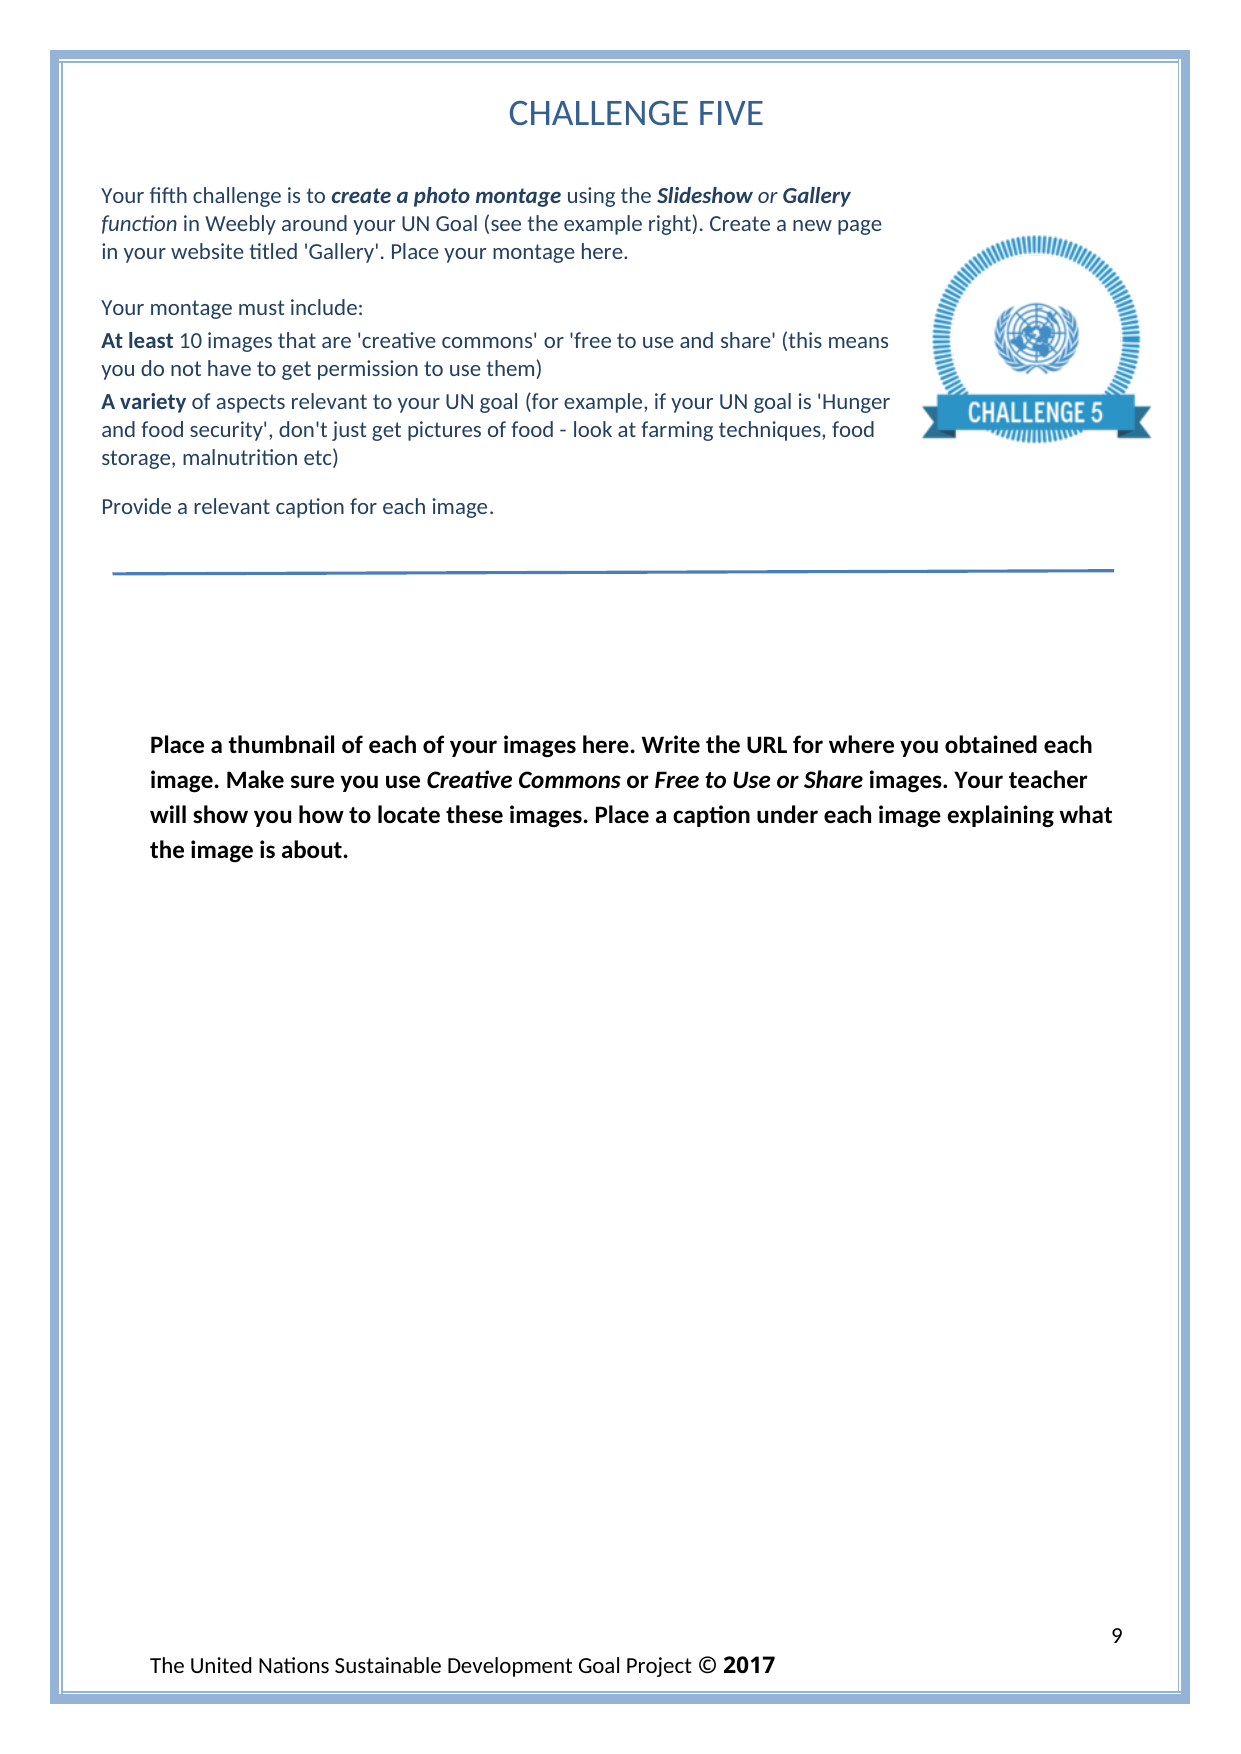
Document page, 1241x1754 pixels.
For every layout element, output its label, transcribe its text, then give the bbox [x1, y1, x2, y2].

text Place a thumbnail of each of your images here. Write the URL for where you obtained each image. Make sure you use Creative Commons or Free to Use or Share images. Your teacher will show you how to locate these images. Place a caption under each image explaining what the image is about. [150, 729, 1122, 865]
picture [918, 221, 1155, 458]
text CHALLENGE FIVE [150, 89, 1122, 134]
